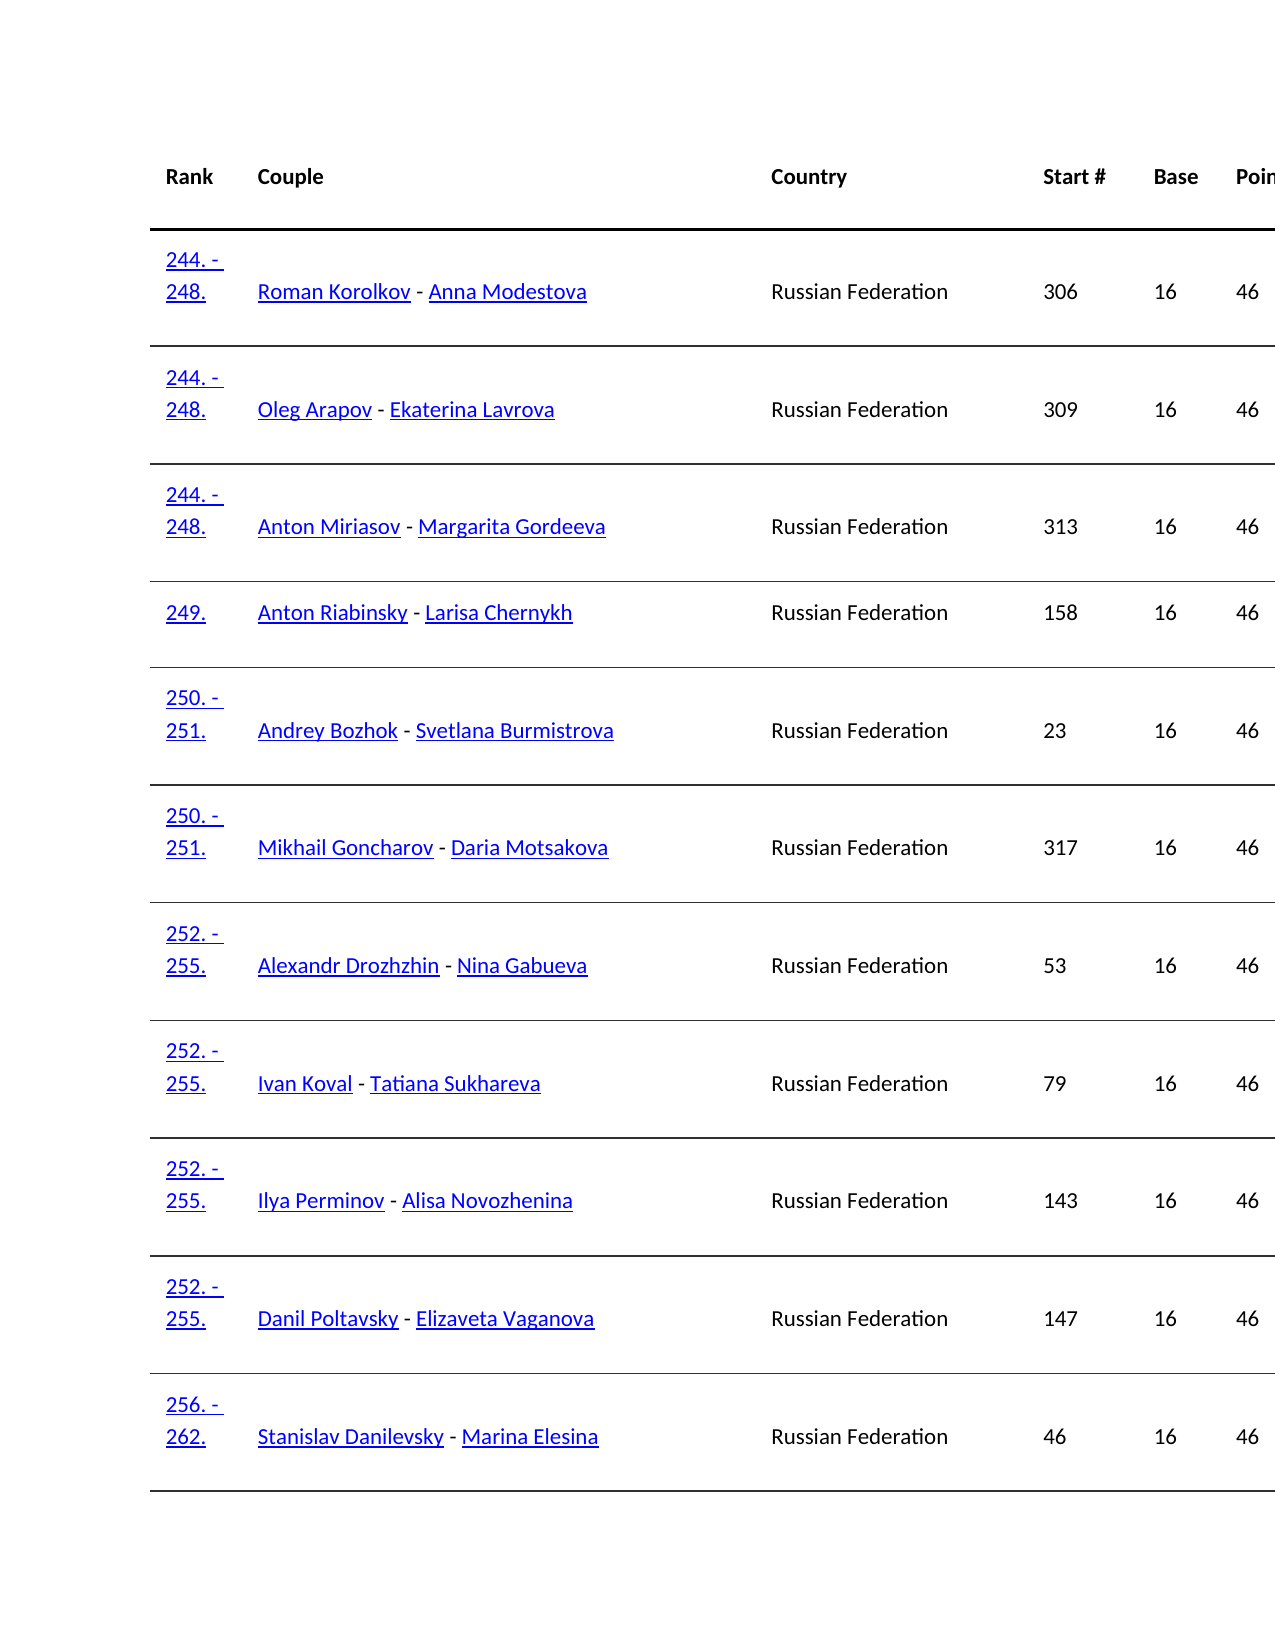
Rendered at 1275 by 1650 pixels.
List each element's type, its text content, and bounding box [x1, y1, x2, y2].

table_cell Russian Federation [763, 1139, 1035, 1255]
table_cell Oleg Arapov - Ekaterina Lavrova [250, 347, 763, 463]
table_cell 46 [1228, 347, 1275, 463]
table_cell Russian Federation [763, 465, 1035, 581]
table_header Rank [150, 150, 250, 228]
table_cell 252. - 255. [150, 903, 250, 1019]
table_cell 309 [1035, 347, 1146, 463]
table_header Couple [250, 150, 763, 228]
table_cell Mikhail Goncharov - Daria Motsakova [250, 786, 763, 902]
table_cell 16 [1146, 1257, 1228, 1373]
table_cell 317 [1035, 786, 1146, 902]
table_cell Danil Poltavsky - Elizaveta Vaganova [250, 1257, 763, 1373]
table_cell Russian Federation [763, 347, 1035, 463]
table_cell Roman Korolkov - Anna Modestova [250, 231, 763, 345]
table_cell 46 [1228, 1021, 1275, 1137]
table_cell 46 [1035, 1374, 1146, 1490]
table_cell 16 [1146, 582, 1228, 666]
table_cell 16 [1146, 903, 1228, 1019]
table_cell 46 [1228, 582, 1275, 666]
table_cell 244. - 248. [150, 231, 250, 345]
table_cell 46 [1228, 1257, 1275, 1373]
table_cell Russian Federation [763, 1374, 1035, 1490]
table_cell 16 [1146, 1139, 1228, 1255]
table_cell 306 [1035, 231, 1146, 345]
table_cell 158 [1035, 582, 1146, 666]
table_cell Russian Federation [763, 1021, 1035, 1137]
table_cell 16 [1146, 465, 1228, 581]
table_cell Anton Miriasov - Margarita Gordeeva [250, 465, 763, 581]
table_cell 252. - 255. [150, 1257, 250, 1373]
table_header Country [763, 150, 1035, 228]
table_cell 250. - 251. [150, 668, 250, 784]
table_cell Russian Federation [763, 231, 1035, 345]
table_cell 16 [1146, 347, 1228, 463]
table_cell 46 [1228, 231, 1275, 345]
table_cell Russian Federation [763, 668, 1035, 784]
table_cell Russian Federation [763, 1257, 1035, 1373]
table_cell 23 [1035, 668, 1146, 784]
table_cell 16 [1146, 1374, 1228, 1490]
table_cell 250. - 251. [150, 786, 250, 902]
table_header Base [1146, 150, 1228, 228]
table_cell Alexandr Drozhzhin - Nina Gabueva [250, 903, 763, 1019]
table_cell Anton Riabinsky - Larisa Chernykh [250, 582, 763, 666]
table_cell Ilya Perminov - Alisa Novozhenina [250, 1139, 763, 1255]
table_cell 244. - 248. [150, 347, 250, 463]
table_cell 16 [1146, 1021, 1228, 1137]
table_cell 147 [1035, 1257, 1146, 1373]
table_cell Russian Federation [763, 786, 1035, 902]
table_cell 244. - 248. [150, 465, 250, 581]
table_cell 79 [1035, 1021, 1146, 1137]
table_cell 46 [1228, 465, 1275, 581]
table_cell 46 [1228, 903, 1275, 1019]
table_cell 313 [1035, 465, 1146, 581]
table_cell 16 [1146, 786, 1228, 902]
table_cell 249. [150, 582, 250, 666]
table_cell Russian Federation [763, 903, 1035, 1019]
table_cell 46 [1228, 1139, 1275, 1255]
table_cell 46 [1228, 668, 1275, 784]
table_header Start # [1035, 150, 1146, 228]
table_cell 256. - 262. [150, 1374, 250, 1490]
table_cell 53 [1035, 903, 1146, 1019]
table_cell 252. - 255. [150, 1021, 250, 1137]
table_cell 46 [1228, 786, 1275, 902]
table_cell Russian Federation [763, 582, 1035, 666]
table_cell 143 [1035, 1139, 1146, 1255]
table_cell 46 [1228, 1374, 1275, 1490]
table_cell Stanislav Danilevsky - Marina Elesina [250, 1374, 763, 1490]
table_header Points [1228, 150, 1275, 228]
table_cell 16 [1146, 668, 1228, 784]
table_cell 252. - 255. [150, 1139, 250, 1255]
table_cell Andrey Bozhok - Svetlana Burmistrova [250, 668, 763, 784]
table_cell Ivan Koval - Tatiana Sukhareva [250, 1021, 763, 1137]
table_cell 16 [1146, 231, 1228, 345]
